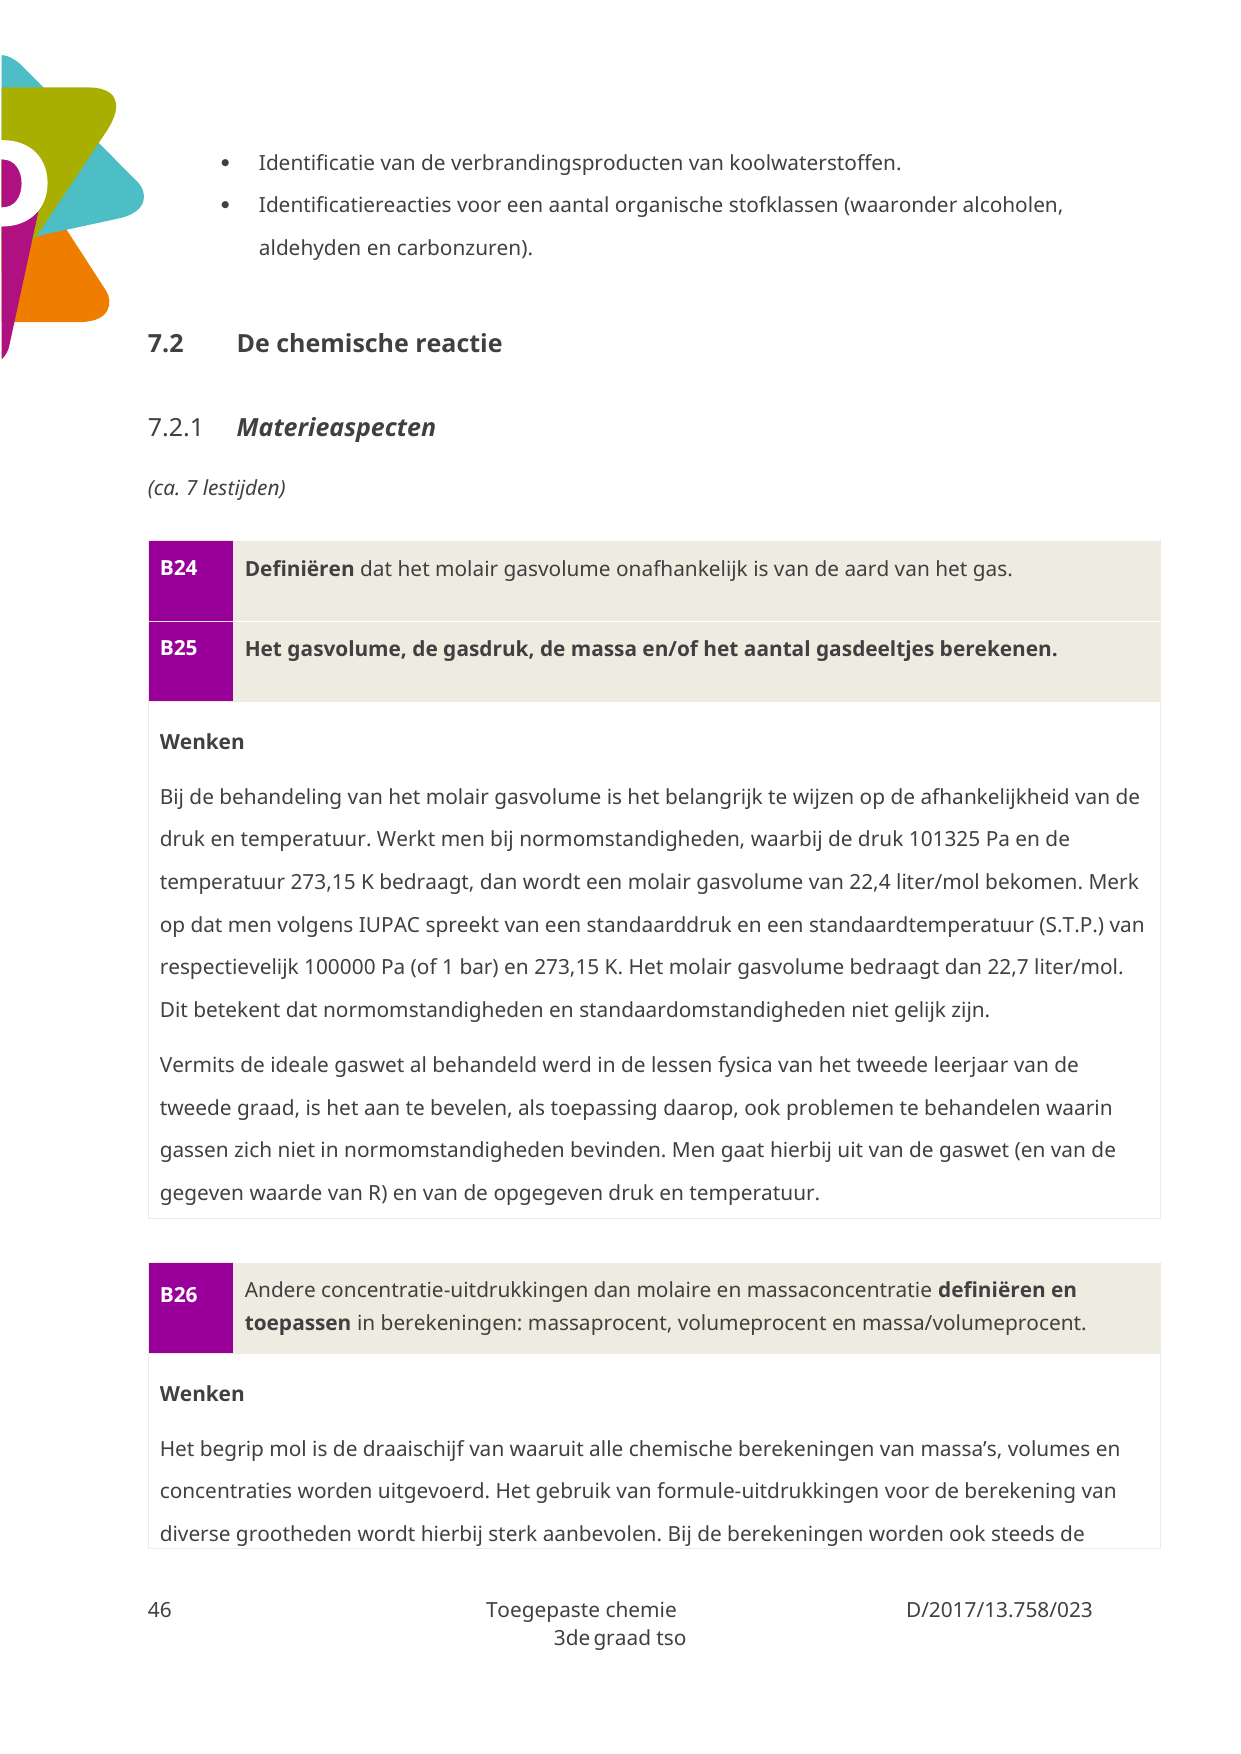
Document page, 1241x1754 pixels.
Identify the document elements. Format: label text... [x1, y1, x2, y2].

table_header Andere concentratie-uitdrukkingen dan molaire en massaconcentratie definiëren en toepassen in berekeningen: massaprocent, volumeprocent en massa/volumeprocent. [234, 1263, 1160, 1353]
list Identificatie van de verbrandingsproducten van koolwaterstoffen. [222, 148, 1092, 176]
text (ca. 7 lestijden) [148, 473, 1092, 501]
table_header [149, 541, 233, 621]
table_cell [149, 622, 233, 701]
table_header [149, 1263, 233, 1353]
table_cell Het gasvolume, de gasdruk, de massa en/of het aantal gasdeeltjes berekenen. [234, 622, 1160, 701]
table_header Definiëren dat het molair gasvolume onafhankelijk is van de aard van het gas. [234, 541, 1160, 621]
table_cell Wenken Bij de behandeling van het molair gasvolume is het belangrijk te wijzen op de afhankelijkheid van de druk en temperatuur. Werkt men bij normomstandigheden, waarbij de druk 101325 Pa en de temperatuur 273,15 K bedraagt, dan wordt een molair gasvolume van 22,4 liter/mol bekomen. Merk op dat men volgens IUPAC spreekt van een standaarddruk en een standaardtemperatuur (S.T.P.) van respectievelijk 100000 Pa (of 1 bar) en 273,15 K. Het molair gasvolume bedraagt dan 22,7 liter/mol. Dit betekent dat normomstandigheden en standaardomstandigheden niet gelijk zijn. Vermits de ideale gaswet al behandeld werd in de lessen fysica van het tweede leerjaar van de tweede graad, is het aan te bevelen, als toepassing daarop, ook problemen te behandelen waarin gassen zich niet in normomstandigheden bevinden. Men gaat hierbij uit van de gaswet (en van de gegeven waarde van R) en van de opgegeven druk en temperatuur. [149, 702, 1160, 1218]
text Materieaspecten [148, 409, 1092, 444]
list Identificatiereacties voor een aantal organische stofklassen (waaronder alcoholen, aldehyden en carbonzuren). [222, 190, 1092, 261]
text De chemische reactie [148, 326, 1092, 359]
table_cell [149, 1354, 1160, 1547]
